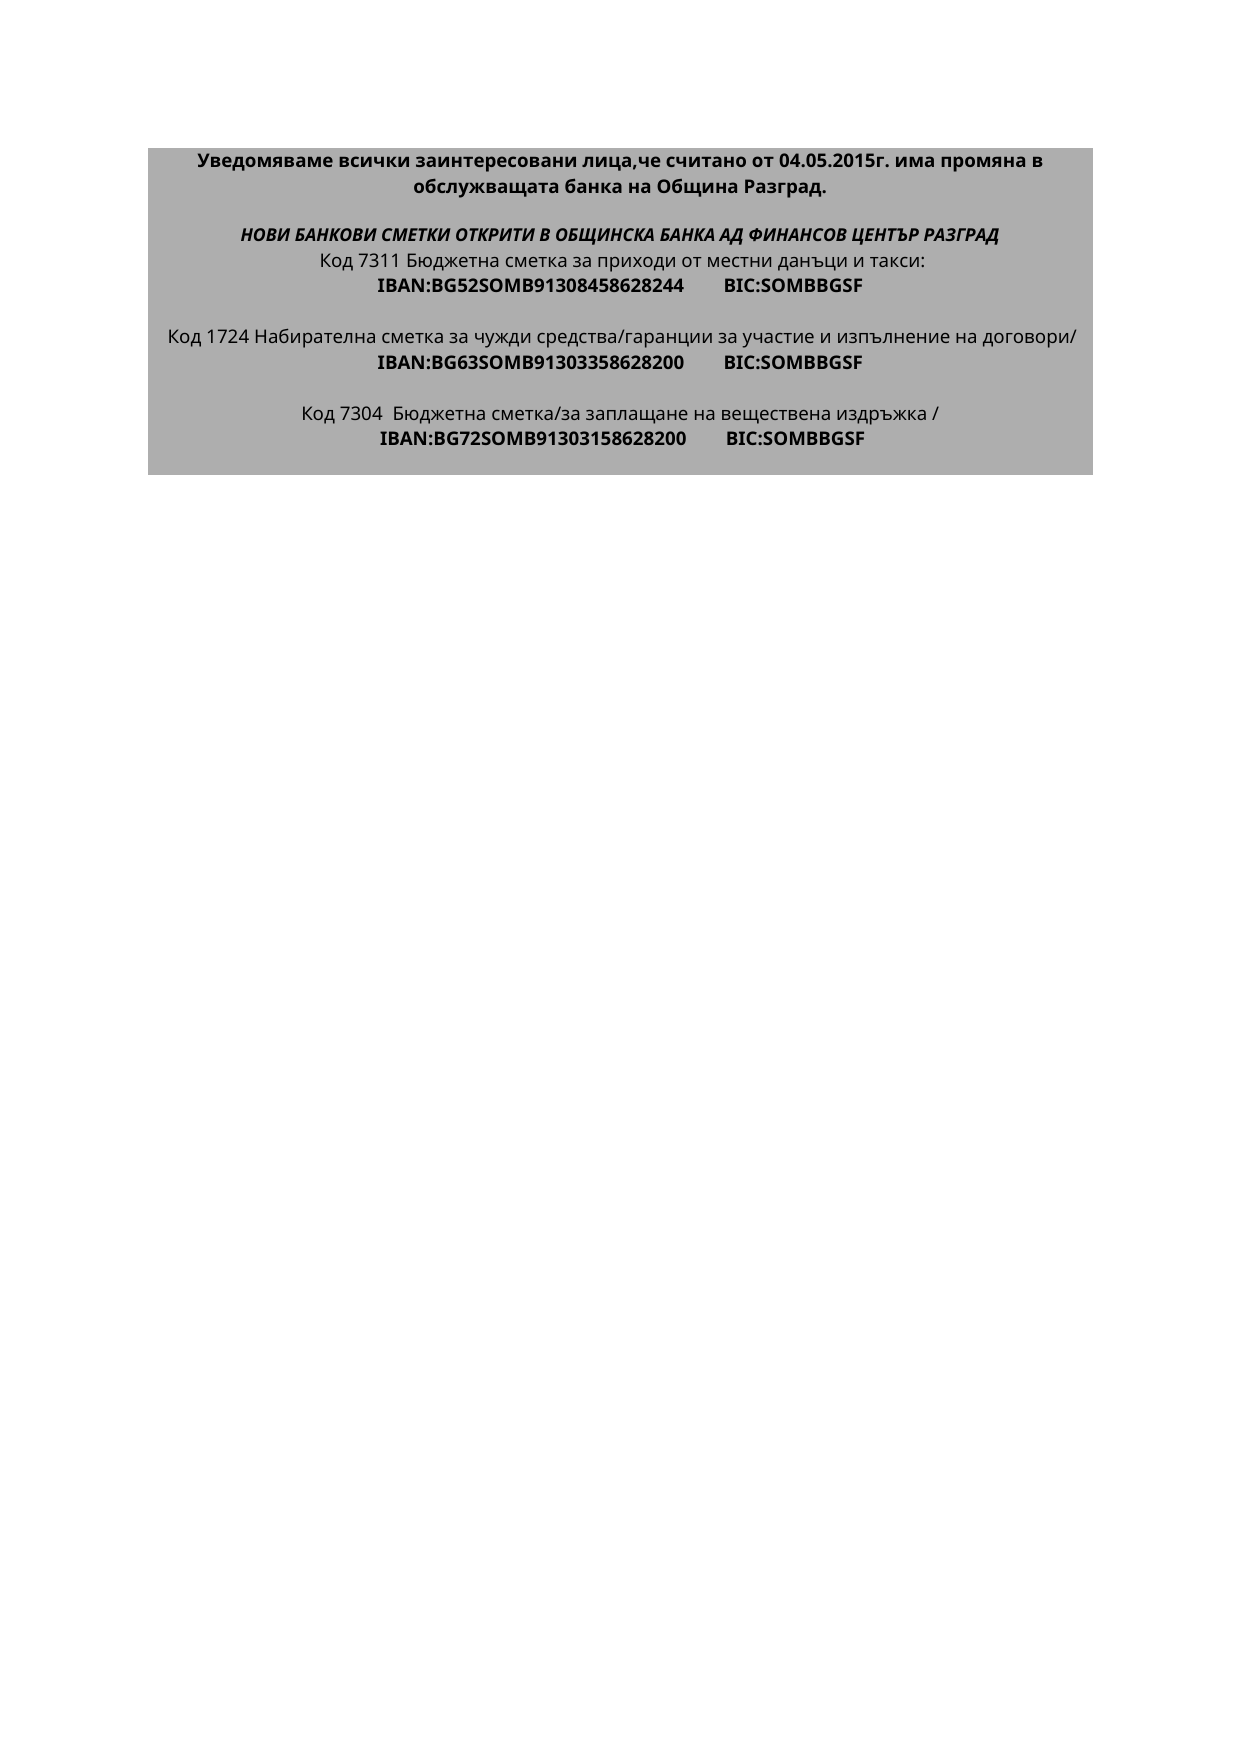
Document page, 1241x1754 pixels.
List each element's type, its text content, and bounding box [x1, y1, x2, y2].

text IBAN:BG52SOMB91308458628244 BIC:SOMBBGSF [148, 272, 1093, 298]
text IBAN:BG72SOMB91303158628200 BIC:SOMBBGSF [148, 426, 1093, 451]
text IBAN:BG63SOMB91303358628200 BIC:SOMBBGSF [148, 349, 1093, 374]
text Код 7311 Бюджетна сметка за приходи от местни данъци и такси: [148, 247, 1093, 272]
text Код 1724 Набирателна сметка за чужди средства/гаранции за участие и изпълнение на договори/ [148, 323, 1093, 349]
text НОВИ БАНКОВИ СМЕТКИ ОТКРИТИ В ОБЩИНСКА БАНКА АД ФИНАНСОВ ЦЕНТЪР РАЗГРАД [148, 223, 1093, 247]
text Код 7304 Бюджетна сметка/за заплащане на веществена издръжка / [148, 400, 1093, 426]
text Уведомяваме всички заинтересовани лица,че считано от 04.05.2015г. има промяна в обслужващата банка на Община Разград. [148, 148, 1093, 199]
